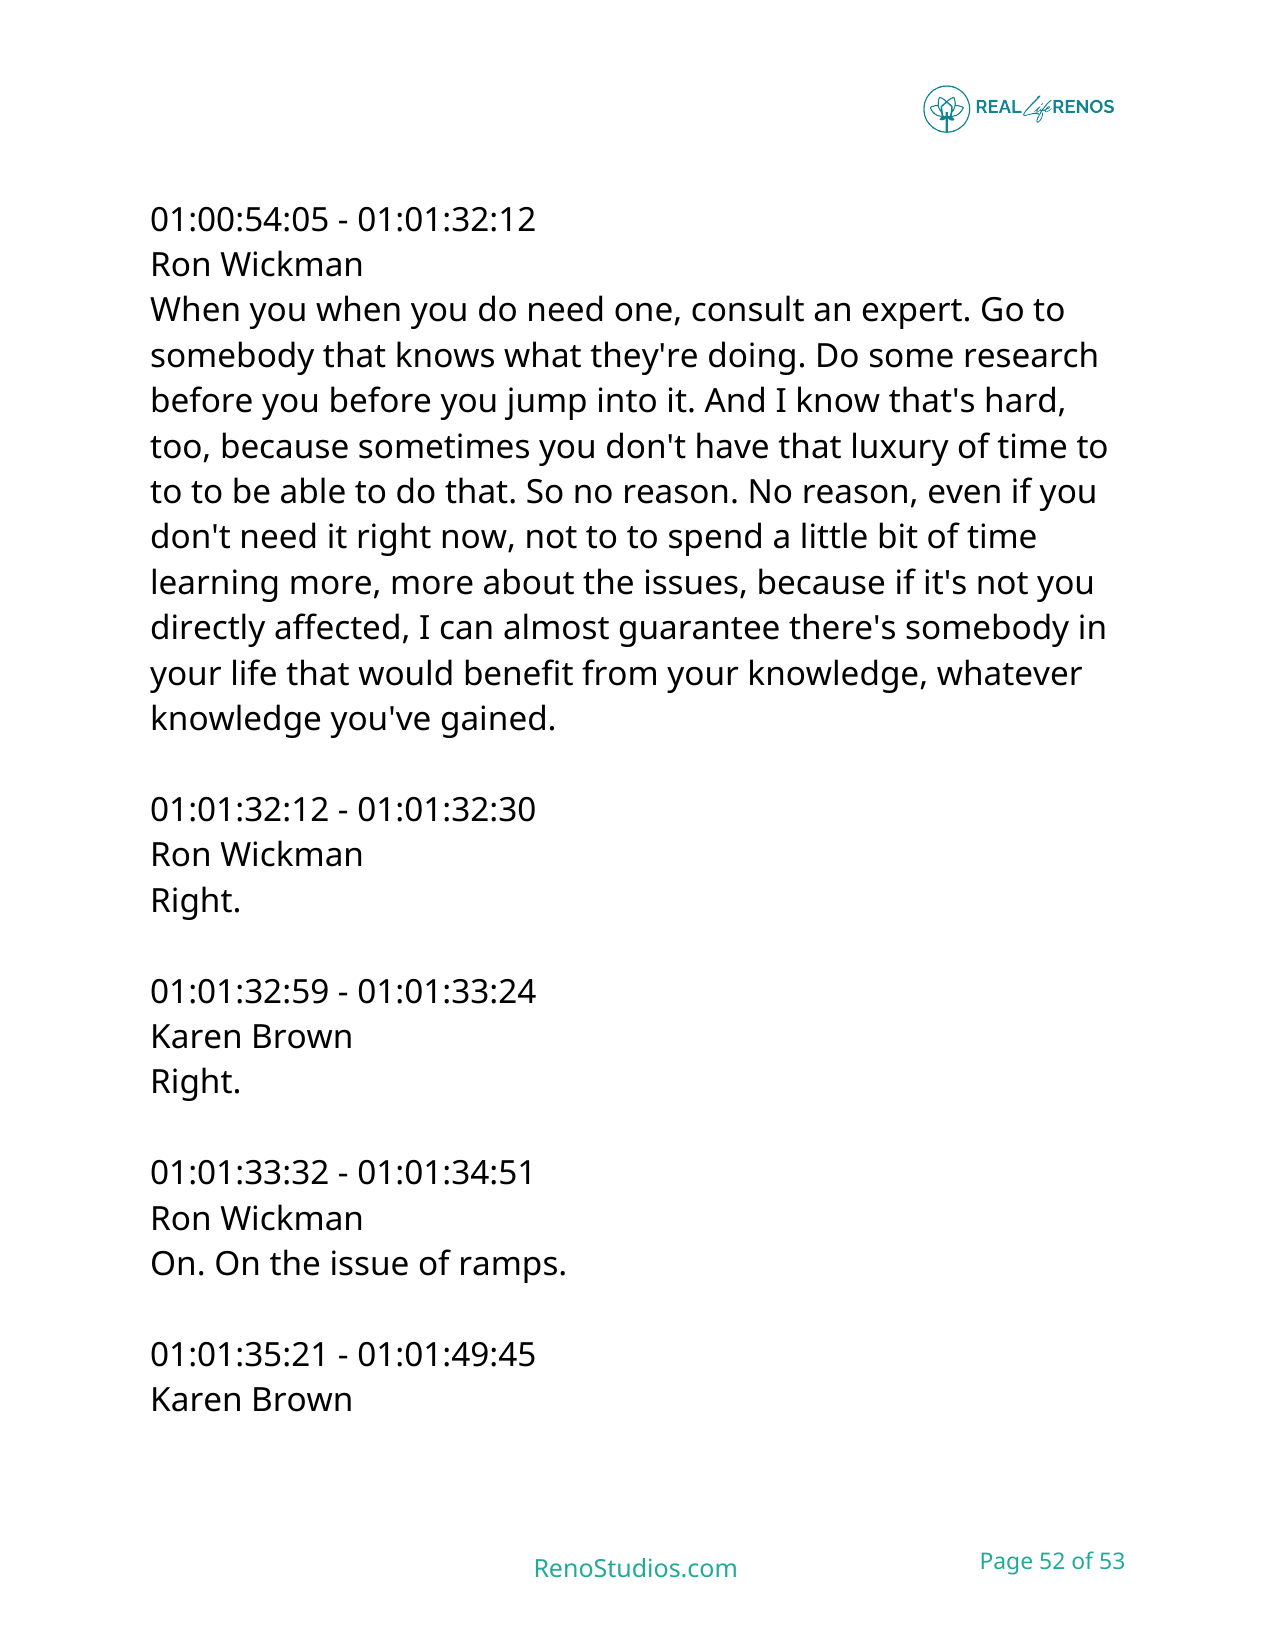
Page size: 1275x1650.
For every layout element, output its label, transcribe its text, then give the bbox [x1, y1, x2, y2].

text 01:00:54:05 - 01:01:32:12 [150, 195, 1125, 241]
text 01:01:32:59 - 01:01:33:24 [150, 967, 1125, 1013]
text Ron Wickman [150, 831, 1125, 877]
text 01:01:35:21 - 01:01:49:45 [150, 1331, 1125, 1376]
text 01:01:32:12 - 01:01:32:30 [150, 786, 1125, 831]
text Ron Wickman [150, 241, 1125, 286]
text Right. [150, 1058, 1125, 1104]
text Karen Brown [150, 1013, 1125, 1058]
text Right. [150, 877, 1125, 922]
text When you when you do need one, consult an expert. Go to somebody that knows what they're doing. Do some research before you before you jump into it. And I know that's hard, too, because sometimes you don't have that luxury of time to to to be able to do that. So no reason. No reason, even if you don't need it right now, not to to spend a little bit of time learning more, more about the issues, because if it's not you directly affected, I can almost guarantee there's somebody in your life that would benefit from your knowledge, whatever knowledge you've gained. [150, 286, 1125, 740]
picture [911, 73, 1125, 145]
text Ron Wickman [150, 1194, 1125, 1240]
text 01:01:33:32 - 01:01:34:51 [150, 1149, 1125, 1194]
text On. On the issue of ramps. [150, 1240, 1125, 1285]
text Karen Brown [150, 1376, 1125, 1422]
